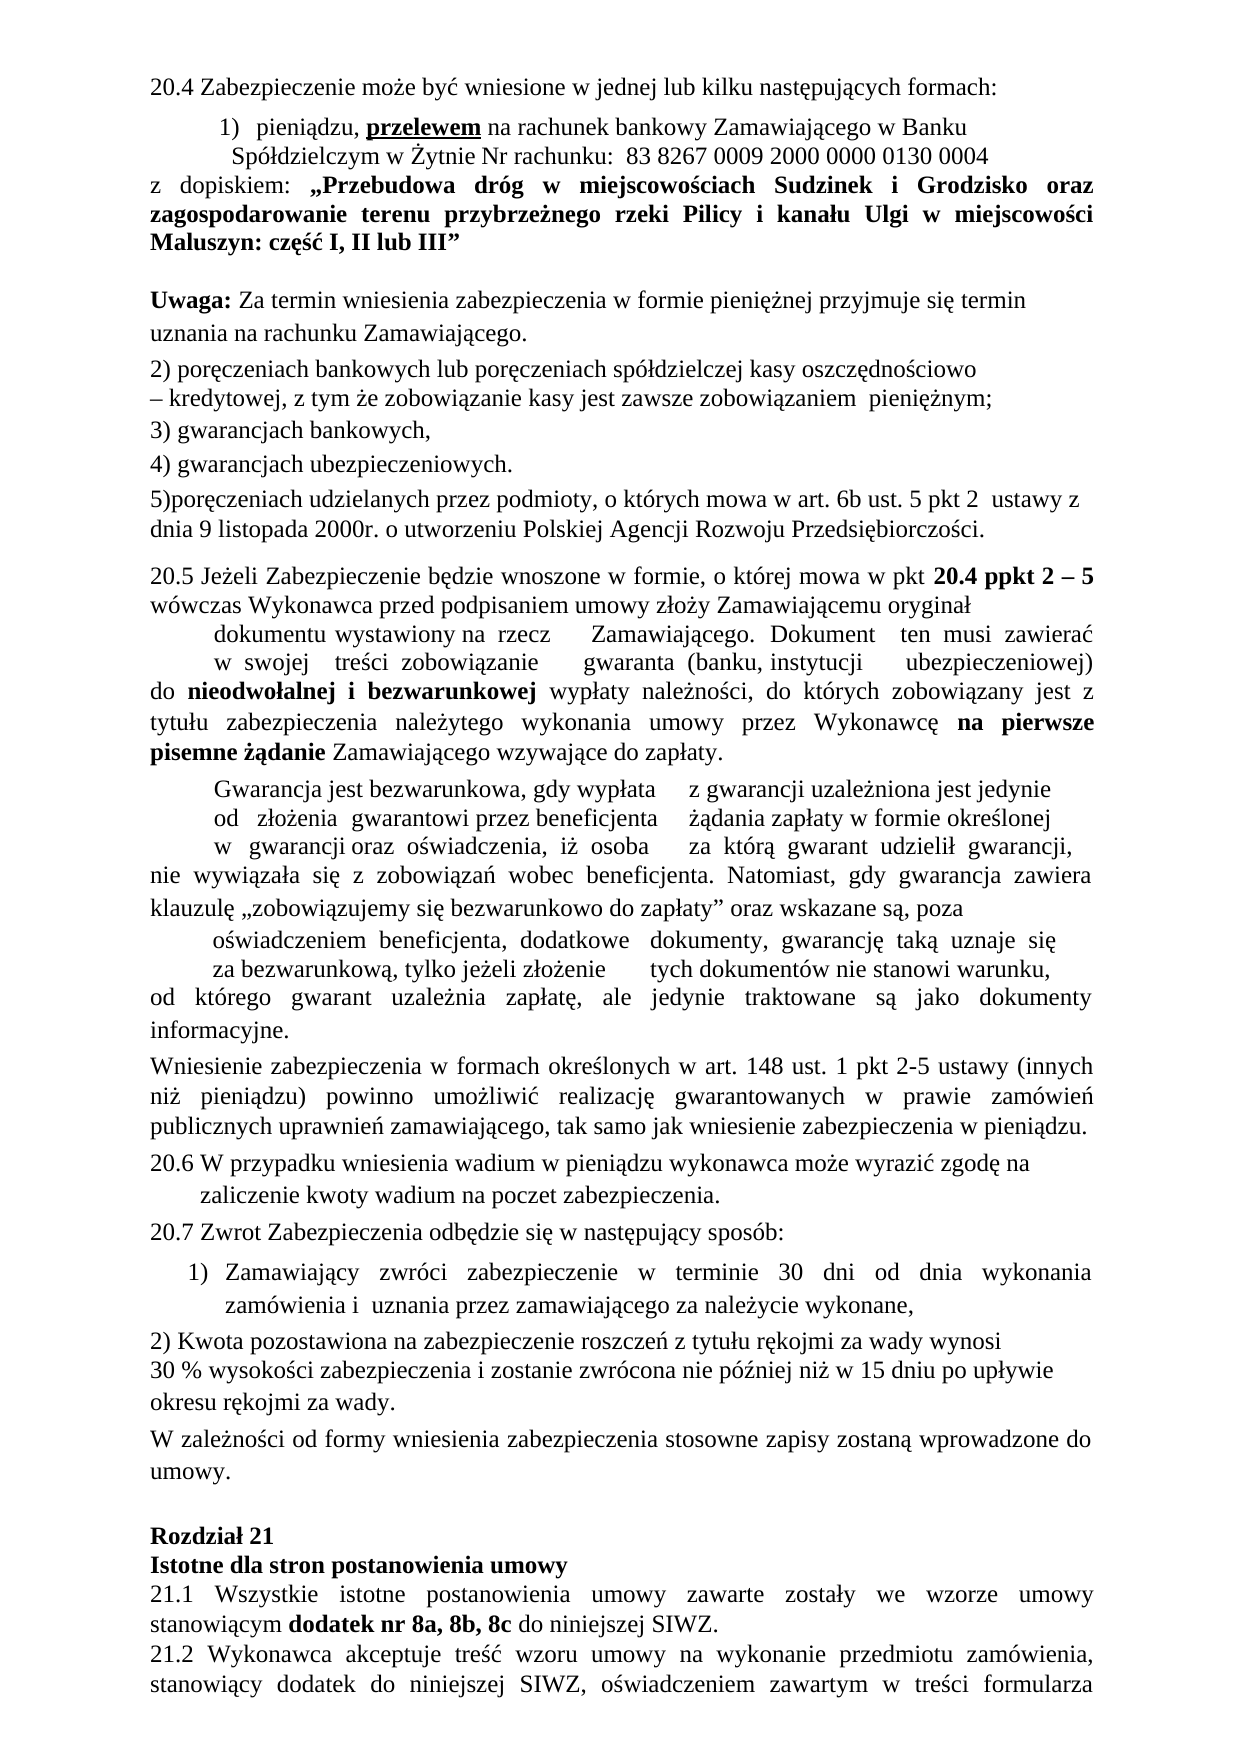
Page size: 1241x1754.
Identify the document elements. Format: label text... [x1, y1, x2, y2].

text 3) gwarancjach bankowych, [150, 415, 1094, 443]
table_header Zamawiającego. [576, 619, 770, 648]
list Zamawiający zwróci zabezpieczenie w terminie 30 dni od dnia wykonania zamówienia i uznania przez zamawiającego za należycie wykonane, [187, 1257, 1092, 1318]
text 20.6 W przypadku wniesienia wadium w pieniądzu wykonawca może wyrazić zgodę na [150, 1148, 1092, 1177]
text Wniesienie zabezpieczenia w formach określonych w art. 148 ust. 1 pkt 2-5 ustawy (innych niż pieniądzu) powinno umożliwić realizację gwarantowanych w prawie zamówień publicznych uprawnień zamawiającego, tak samo jak wniesienie zabezpieczenia w pieniądzu. [150, 1051, 1094, 1140]
table_cell złożenia [243, 803, 351, 831]
table_header ten musi zawierać [889, 619, 1093, 648]
table_cell gwaranta (banku, [576, 648, 770, 676]
table_header Dokument [770, 619, 889, 648]
table_cell od [214, 803, 243, 831]
table_cell instytucji [770, 648, 889, 676]
text z dopiskiem: „Przebudowa dróg w miejscowościach Sudzinek i Grodzisko oraz zagospodarowanie terenu przybrzeżnego rzeki Pilicy i kanału Ulgi w miejscowości Maluszyn: część I, II lub III” [150, 170, 1094, 256]
text zaliczenie kwoty wadium na poczet zabezpieczenia. [150, 1180, 1092, 1209]
table_cell w swojej [214, 648, 334, 676]
table_header z gwarancji uzależniona jest jedynie [689, 774, 1093, 803]
text 20.5 Jeżeli Zabezpieczenie będzie wnoszone w formie, o której mowa w pkt 20.4 ppkt 2 – 5 wówczas Wykonawca przed podpisaniem umowy złoży Zamawiającemu oryginał [150, 561, 1094, 619]
table_cell za którą gwarant udzielił gwarancji, [689, 831, 1093, 860]
text Istotne dla stron postanowienia umowy [150, 1550, 1094, 1579]
table_cell gwarancji [243, 831, 351, 860]
text 20.7 Zwrot Zabezpieczenia odbędzie się w następujący sposób: [150, 1217, 1094, 1246]
table_cell treści zobowiązanie [335, 648, 576, 676]
text od którego gwarant uzależnia zapłatę, ale jedynie traktowane są jako dokumenty informacyjne. [150, 982, 1092, 1044]
text 2) Kwota pozostawiona na zabezpieczenie roszczeń z tytułu rękojmi za wady wynosi [150, 1326, 1094, 1355]
table_header dokumentu [214, 619, 334, 648]
text do nieodwołalnej i bezwarunkowej wypłaty należności, do których zobowiązany jest z tytułu zabezpieczenia należytego wykonania umowy przez Wykonawcę na pierwsze pisemne żądanie Zamawiającego wzywające do zapłaty. [150, 676, 1094, 766]
text 4) gwarancjach ubezpieczeniowych. [150, 449, 1094, 478]
text Rozdział 21 [150, 1521, 1094, 1550]
table_header dokumenty, gwarancję taką uznaje się [650, 925, 1092, 954]
text 2) poręczeniach bankowych lub poręczeniach spółdzielczej kasy oszczędnościowo [150, 354, 1094, 383]
text W zależności od formy wniesienia zabezpieczenia stosowne zapisy zostaną wprowadzone do umowy. [150, 1424, 1092, 1485]
table_cell ubezpieczeniowej) [889, 648, 1093, 676]
list pieniądzu, przelewem na rachunek bankowy Zamawiającego w Banku [219, 112, 1094, 141]
text – kredytowej, z tym że zobowiązanie kasy jest zawsze zobowiązaniem pieniężnym; [150, 383, 1092, 412]
text 5)poręczeniach udzielanych przez podmioty, o których mowa w art. 6b ust. 5 pkt 2 ustawy z dnia 9 listopada 2000r. o utworzeniu Polskiej Agencji Rozwoju Przedsiębiorczości. [150, 484, 1092, 543]
text nie wywiązała się z zobowiązań wobec beneficjenta. Natomiast, gdy gwarancja zawiera klauzulę „zobowiązujemy się bezwarunkowo do zapłaty” oraz wskazane są, poza [150, 860, 1092, 921]
text 21.1 Wszystkie istotne postanowienia umowy zawarte zostały we wzorze umowy stanowiącym dodatek nr 8a, 8b, 8c do niniejszej SIWZ. [150, 1579, 1094, 1638]
table_header oświadczeniem beneficjenta, dodatkowe [213, 925, 650, 954]
table_cell żądania zapłaty w formie określonej [689, 803, 1093, 831]
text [150, 1639, 1094, 1698]
text 20.4 Zabezpieczenie może być wniesione w jednej lub kilku następujących formach: [150, 72, 1094, 101]
text Spółdzielczym w Żytnie Nr rachunku: 83 8267 0009 2000 0000 0130 0004 [150, 141, 1094, 170]
table_header wystawiony na rzecz [335, 619, 576, 648]
table_cell oraz oświadczenia, iż osoba [351, 831, 689, 860]
text Uwaga: Za termin wniesienia zabezpieczenia w formie pieniężnej przyjmuje się termin uznania na rachunku Zamawiającego. [150, 285, 1092, 347]
table_cell w [214, 831, 243, 860]
table_cell tych dokumentów nie stanowi warunku, [650, 954, 1092, 982]
table_cell za bezwarunkową, tylko jeżeli złożenie [213, 954, 650, 982]
table_cell gwarantowi przez beneficjenta [351, 803, 689, 831]
table_header Gwarancja jest bezwarunkowa, gdy wypłata [214, 774, 689, 803]
text 30 % wysokości zabezpieczenia i zostanie zwrócona nie później niż w 15 dniu po upływie okresu rękojmi za wady. [150, 1355, 1092, 1416]
